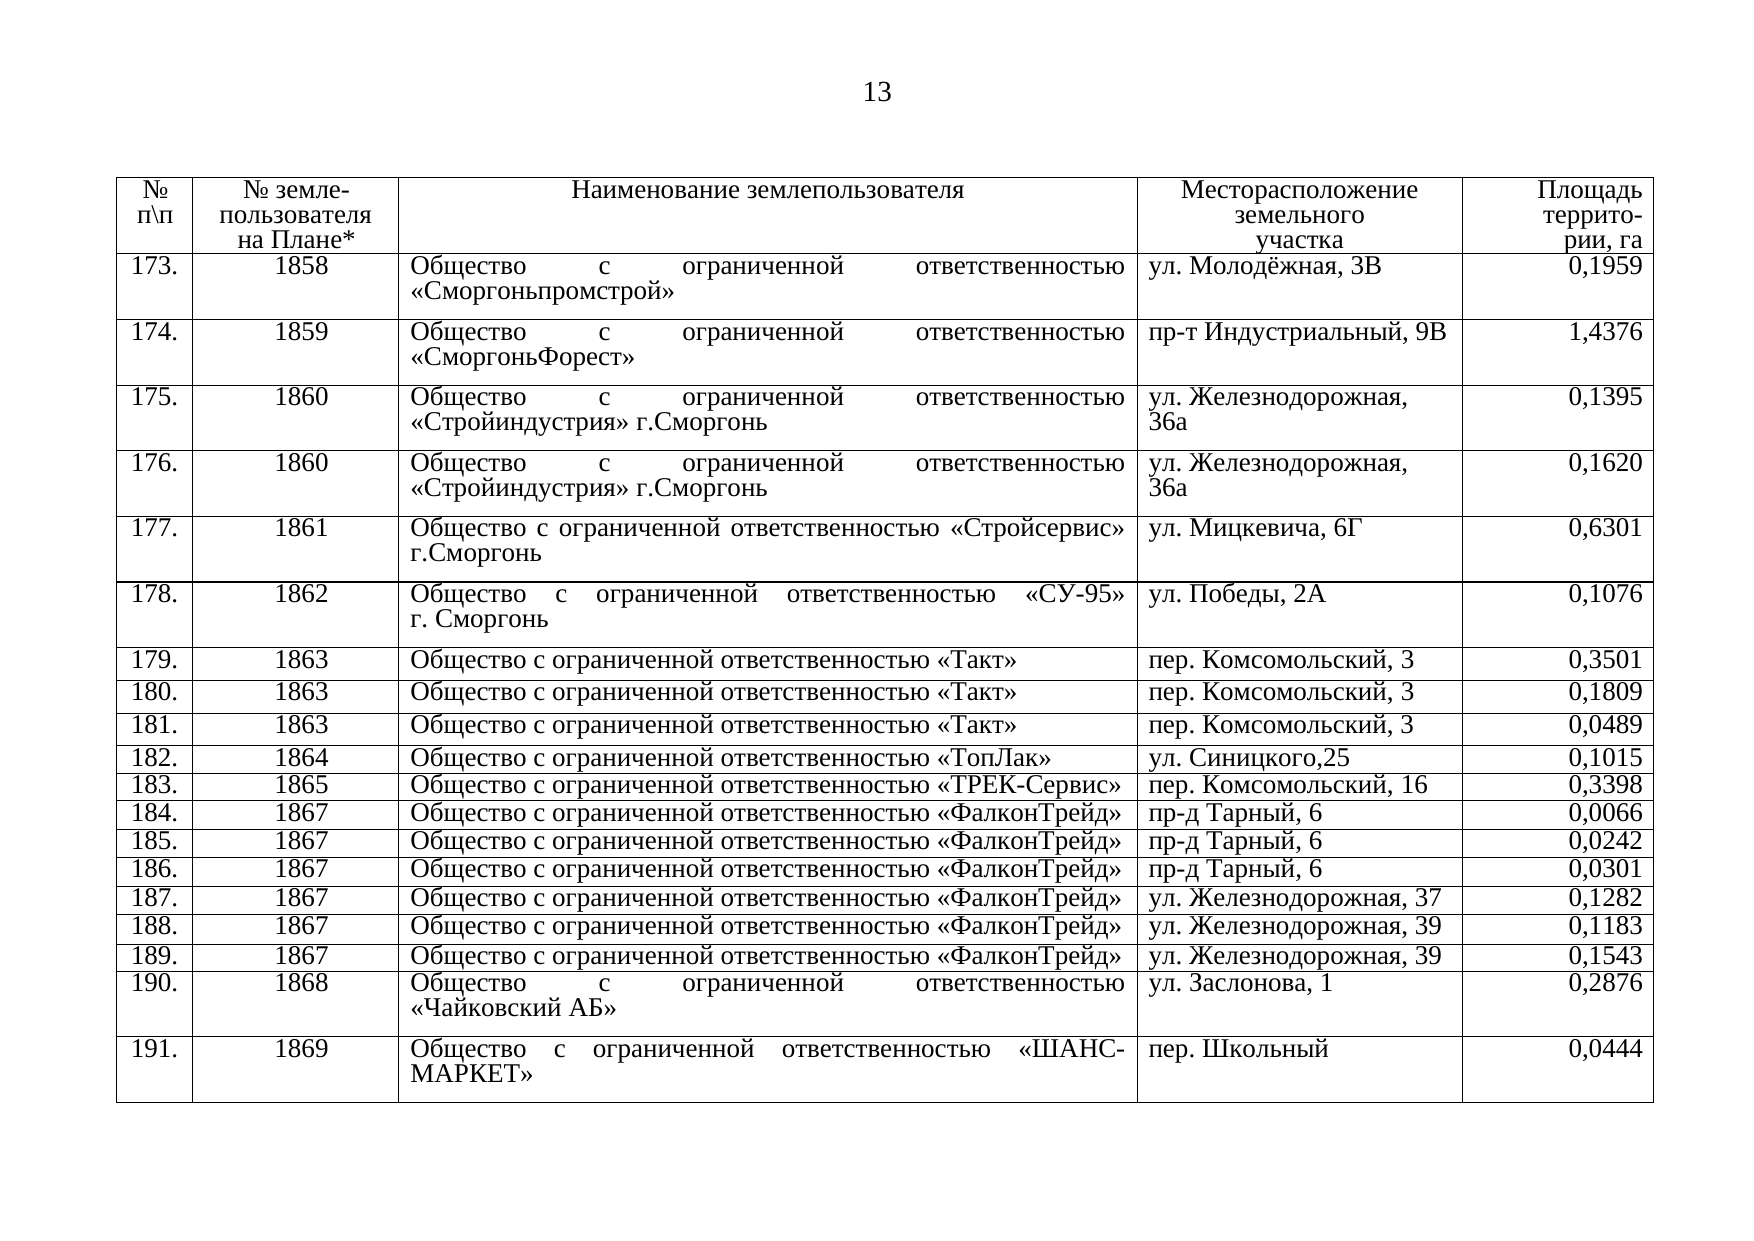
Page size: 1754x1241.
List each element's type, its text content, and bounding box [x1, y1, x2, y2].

table_cell 1868 [193, 972, 398, 1036]
table_cell ул. Синицкого,25 [1138, 746, 1462, 773]
table_cell 0,3501 [1463, 648, 1653, 680]
table_cell Общество с ограниченной ответственностью «ФалконТрейд» [399, 801, 1137, 828]
table_cell 0,3398 [1463, 774, 1653, 800]
table_cell 1,4376 [1463, 320, 1653, 384]
table_cell 1869 [193, 1037, 398, 1102]
table_cell 177. [117, 517, 192, 581]
table_cell 1859 [193, 320, 398, 384]
table_cell 1867 [193, 945, 398, 971]
table_cell 1863 [193, 714, 398, 745]
table_cell Общество с ограниченной ответственностью «Такт» [399, 714, 1137, 745]
table_cell Общество с ограниченной ответственностью «ФалконТрейд» [399, 830, 1137, 857]
table_header Площадь террито- рии, га [1463, 178, 1653, 253]
table_cell пр-д Тарный, 6 [1138, 801, 1462, 828]
table_cell 0,0066 [1463, 801, 1653, 828]
table_cell Общество с ограниченной ответственностью «Стройсервис» г.Сморгонь [399, 517, 1137, 581]
table_cell пр-т Индустриальный, 9В [1138, 320, 1462, 384]
table_header Наименование землепользователя [399, 178, 1137, 253]
table_cell 187. [117, 887, 192, 914]
table_cell ул. Молодёжная, 3В [1138, 254, 1462, 319]
table_cell 0,1183 [1463, 915, 1653, 943]
table_cell 1862 [193, 583, 398, 647]
table_cell 178. [117, 583, 192, 647]
table_cell 189. [117, 945, 192, 971]
table_cell 0,1015 [1463, 746, 1653, 773]
table_cell 0,1959 [1463, 254, 1653, 319]
table_cell ул. Железнодорожная, 39 [1138, 915, 1462, 943]
table_cell ул. Заслонова, 1 [1138, 972, 1462, 1036]
table_cell Общество с ограниченной ответственностью «Чайковский АБ» [399, 972, 1137, 1036]
table_cell 186. [117, 858, 192, 886]
table_cell Общество с ограниченной ответственностью «ФалконТрейд» [399, 858, 1137, 886]
table_cell 1865 [193, 774, 398, 800]
table_cell Общество с ограниченной ответственностью «Стройиндустрия» г.Сморгонь [399, 451, 1137, 516]
table_cell 173. [117, 254, 192, 319]
table_cell пер. Комсомольский, 3 [1138, 681, 1462, 713]
table_cell 0,2876 [1463, 972, 1653, 1036]
table_cell Общество с ограниченной ответственностью «ФалконТрейд» [399, 915, 1137, 943]
table_cell 0,1620 [1463, 451, 1653, 516]
table_cell 183. [117, 774, 192, 800]
table_cell пер. Комсомольский, 3 [1138, 714, 1462, 745]
table_cell 0,1282 [1463, 887, 1653, 914]
table_cell Общество с ограниченной ответственностью «ТопЛак» [399, 746, 1137, 773]
table_cell Общество с ограниченной ответственностью «Стройиндустрия» г.Сморгонь [399, 386, 1137, 450]
table_cell Общество с ограниченной ответственностью «ТРЕК-Сервис» [399, 774, 1137, 800]
table_cell 184. [117, 801, 192, 828]
table_cell 0,1076 [1463, 583, 1653, 647]
table_cell 1864 [193, 746, 398, 773]
table_cell 1860 [193, 451, 398, 516]
table_cell 0,0489 [1463, 714, 1653, 745]
table_cell пр-д Тарный, 6 [1138, 830, 1462, 857]
table_header № п\п [117, 178, 192, 253]
table_cell 182. [117, 746, 192, 773]
table_cell ул. Победы, 2А [1138, 583, 1462, 647]
table_cell 1863 [193, 681, 398, 713]
table_cell Общество с ограниченной ответственностью «СморгоньФорест» [399, 320, 1137, 384]
table_cell 185. [117, 830, 192, 857]
table_cell 1860 [193, 386, 398, 450]
table_cell 1861 [193, 517, 398, 581]
table_cell 1867 [193, 801, 398, 828]
table_cell ул. Железнодорожная, 36а [1138, 386, 1462, 450]
table_cell Общество с ограниченной ответственностью «СУ-95» г. Сморгонь [399, 583, 1137, 647]
table_cell пер. Комсомольский, 3 [1138, 648, 1462, 680]
table_cell 0,1543 [1463, 945, 1653, 971]
table_cell 1867 [193, 858, 398, 886]
table_cell 174. [117, 320, 192, 384]
table_cell 0,0242 [1463, 830, 1653, 857]
table_cell ул. Железнодорожная, 39 [1138, 945, 1462, 971]
table_cell 1858 [193, 254, 398, 319]
table_cell пер. Комсомольский, 16 [1138, 774, 1462, 800]
table_cell 190. [117, 972, 192, 1036]
table_cell ул. Железнодорожная, 36а [1138, 451, 1462, 516]
table_cell 0,0444 [1463, 1037, 1653, 1102]
table_cell Общество с ограниченной ответственностью «Такт» [399, 681, 1137, 713]
table_cell 0,1809 [1463, 681, 1653, 713]
table_cell 191. [117, 1037, 192, 1102]
table_cell 180. [117, 681, 192, 713]
table_cell Общество с ограниченной ответственностью «Сморгоньпромстрой» [399, 254, 1137, 319]
table_cell Общество с ограниченной ответственностью «ШАНС-МАРКЕТ» [399, 1037, 1137, 1102]
table_cell 1867 [193, 915, 398, 943]
table_cell 1867 [193, 887, 398, 914]
table_cell 1863 [193, 648, 398, 680]
table_header Месторасположение земельного участка [1138, 178, 1462, 253]
table_cell Общество с ограниченной ответственностью «ФалконТрейд» [399, 945, 1137, 971]
table_cell 1867 [193, 830, 398, 857]
table_cell пер. Школьный [1138, 1037, 1462, 1102]
table_cell 0,1395 [1463, 386, 1653, 450]
table_cell ул. Мицкевича, 6Г [1138, 517, 1462, 581]
table_cell пр-д Тарный, 6 [1138, 858, 1462, 886]
table_cell 188. [117, 915, 192, 943]
table_header № земле-пользователя на Плане* [193, 178, 398, 253]
table_cell 0,6301 [1463, 517, 1653, 581]
table_cell Общество с ограниченной ответственностью «ФалконТрейд» [399, 887, 1137, 914]
table_cell Общество с ограниченной ответственностью «Такт» [399, 648, 1137, 680]
table_cell 175. [117, 386, 192, 450]
table_cell 181. [117, 714, 192, 745]
table_cell 0,0301 [1463, 858, 1653, 886]
table_cell 176. [117, 451, 192, 516]
table_cell ул. Железнодорожная, 37 [1138, 887, 1462, 914]
table_cell 179. [117, 648, 192, 680]
